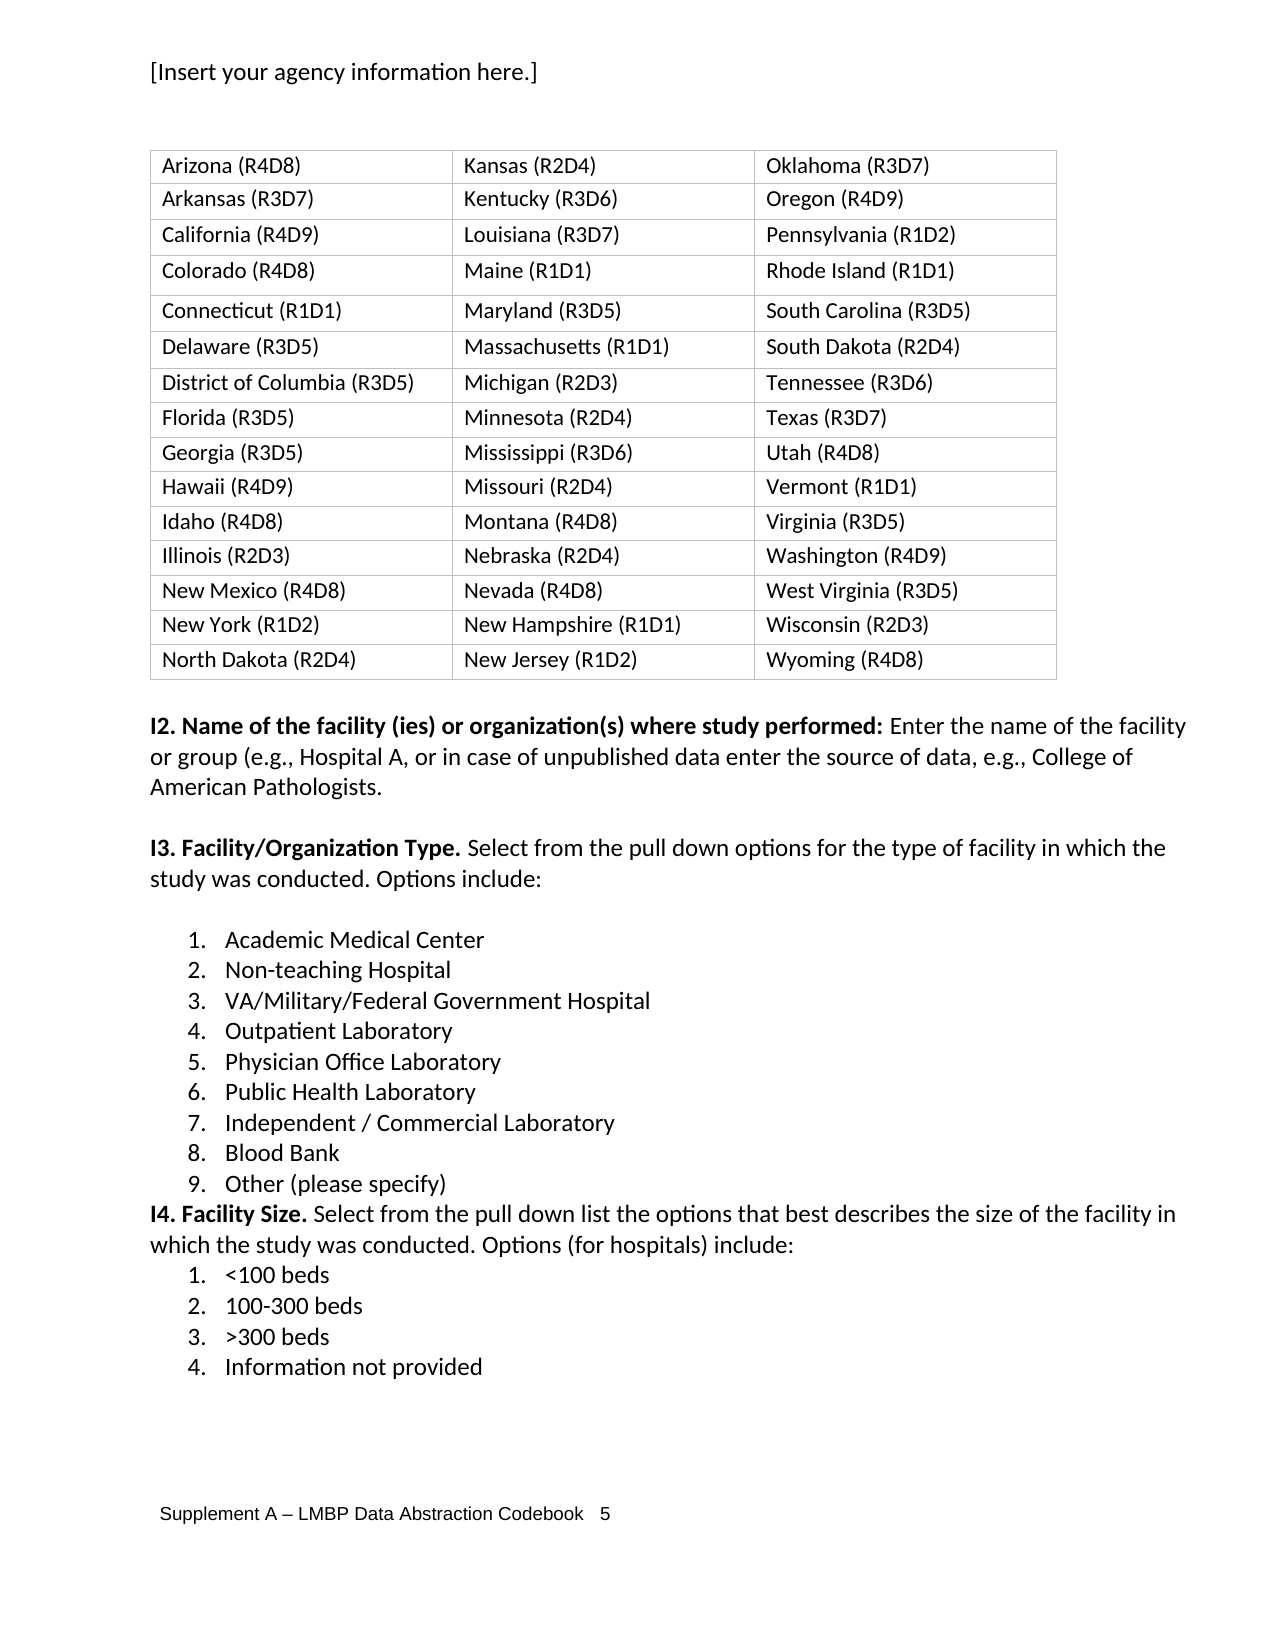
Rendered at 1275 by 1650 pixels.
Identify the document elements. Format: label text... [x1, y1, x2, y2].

table_cell Colorado (R4D8) [151, 256, 452, 295]
list Public Health Laboratory [187, 1077, 1125, 1107]
table_cell Tennessee (R3D6) [755, 369, 1056, 402]
list Academic Medical Center [187, 924, 1125, 954]
table_cell Nebraska (R2D4) [453, 541, 754, 575]
table_cell Oklahoma (R3D7) [755, 151, 1056, 183]
list Non-teaching Hospital [187, 954, 1125, 985]
table_cell Wisconsin (R2D3) [755, 611, 1056, 644]
list Information not provided [187, 1351, 1125, 1382]
list Outpatient Laboratory [187, 1016, 1125, 1046]
list >300 beds [187, 1321, 1125, 1351]
table_cell Nevada (R4D8) [453, 576, 754, 609]
table_cell Arizona (R4D8) [151, 151, 452, 183]
table_cell Montana (R4D8) [453, 507, 754, 540]
table_cell South Carolina (R3D5) [755, 296, 1056, 331]
table_cell Connecticut (R1D1) [151, 296, 452, 331]
list 100-300 beds [187, 1290, 1125, 1321]
table_cell New Jersey (R1D2) [453, 645, 754, 679]
text I2. Name of the facility (ies) or organization(s) where study performed: Enter the name of the facility or group (e.g., Hospital A, or in case of unpublished data enter the source of data, e.g., College of American Pathologists. [150, 710, 1200, 802]
table_cell Delaware (R3D5) [151, 332, 452, 367]
table_cell Missouri (R2D4) [453, 472, 754, 506]
list Physician Office Laboratory [187, 1046, 1125, 1077]
table_cell North Dakota (R2D4) [151, 645, 452, 679]
table_cell Mississippi (R3D6) [453, 438, 754, 471]
table_cell Florida (R3D5) [151, 403, 452, 437]
table_cell Vermont (R1D1) [755, 472, 1056, 506]
table_cell West Virginia (R3D5) [755, 576, 1056, 609]
table_cell New York (R1D2) [151, 611, 452, 644]
table_cell New Hampshire (R1D1) [453, 611, 754, 644]
table_cell Minnesota (R2D4) [453, 403, 754, 437]
table_cell New Mexico (R4D8) [151, 576, 452, 609]
table_cell Maryland (R3D5) [453, 296, 754, 331]
text I3. Facility/Organization Type. Select from the pull down options for the type of facility in which the study was conducted. Options include: [150, 832, 1200, 893]
table_cell California (R4D9) [151, 220, 452, 255]
text I4. Facility Size. Select from the pull down list the options that best describes the size of the facility in which the study was conducted. Options (for hospitals) include: [150, 1199, 1200, 1260]
table_cell District of Columbia (R3D5) [151, 369, 452, 402]
table_cell Massachusetts (R1D1) [453, 332, 754, 367]
table_cell Michigan (R2D3) [453, 369, 754, 402]
table_cell Illinois (R2D3) [151, 541, 452, 575]
table_cell Utah (R4D8) [755, 438, 1056, 471]
table_cell Hawaii (R4D9) [151, 472, 452, 506]
table_cell Louisiana (R3D7) [453, 220, 754, 255]
list <100 beds [187, 1260, 1125, 1290]
list VA/Military/Federal Government Hospital [187, 985, 1125, 1016]
list Independent / Commercial Laboratory [187, 1107, 1125, 1138]
table_cell South Dakota (R2D4) [755, 332, 1056, 367]
table_cell Maine (R1D1) [453, 256, 754, 295]
list Other (please specify) [187, 1168, 1125, 1199]
table_cell Washington (R4D9) [755, 541, 1056, 575]
table_cell Kansas (R2D4) [453, 151, 754, 183]
table_cell Idaho (R4D8) [151, 507, 452, 540]
table_cell Georgia (R3D5) [151, 438, 452, 471]
table_cell Texas (R3D7) [755, 403, 1056, 437]
table_cell Wyoming (R4D8) [755, 645, 1056, 679]
list Blood Bank [187, 1138, 1125, 1168]
table_cell Oregon (R4D9) [755, 184, 1056, 219]
table_cell Arkansas (R3D7) [151, 184, 452, 219]
table_cell Virginia (R3D5) [755, 507, 1056, 540]
table_cell Pennsylvania (R1D2) [755, 220, 1056, 255]
table_cell Rhode Island (R1D1) [755, 256, 1056, 295]
table_cell Kentucky (R3D6) [453, 184, 754, 219]
